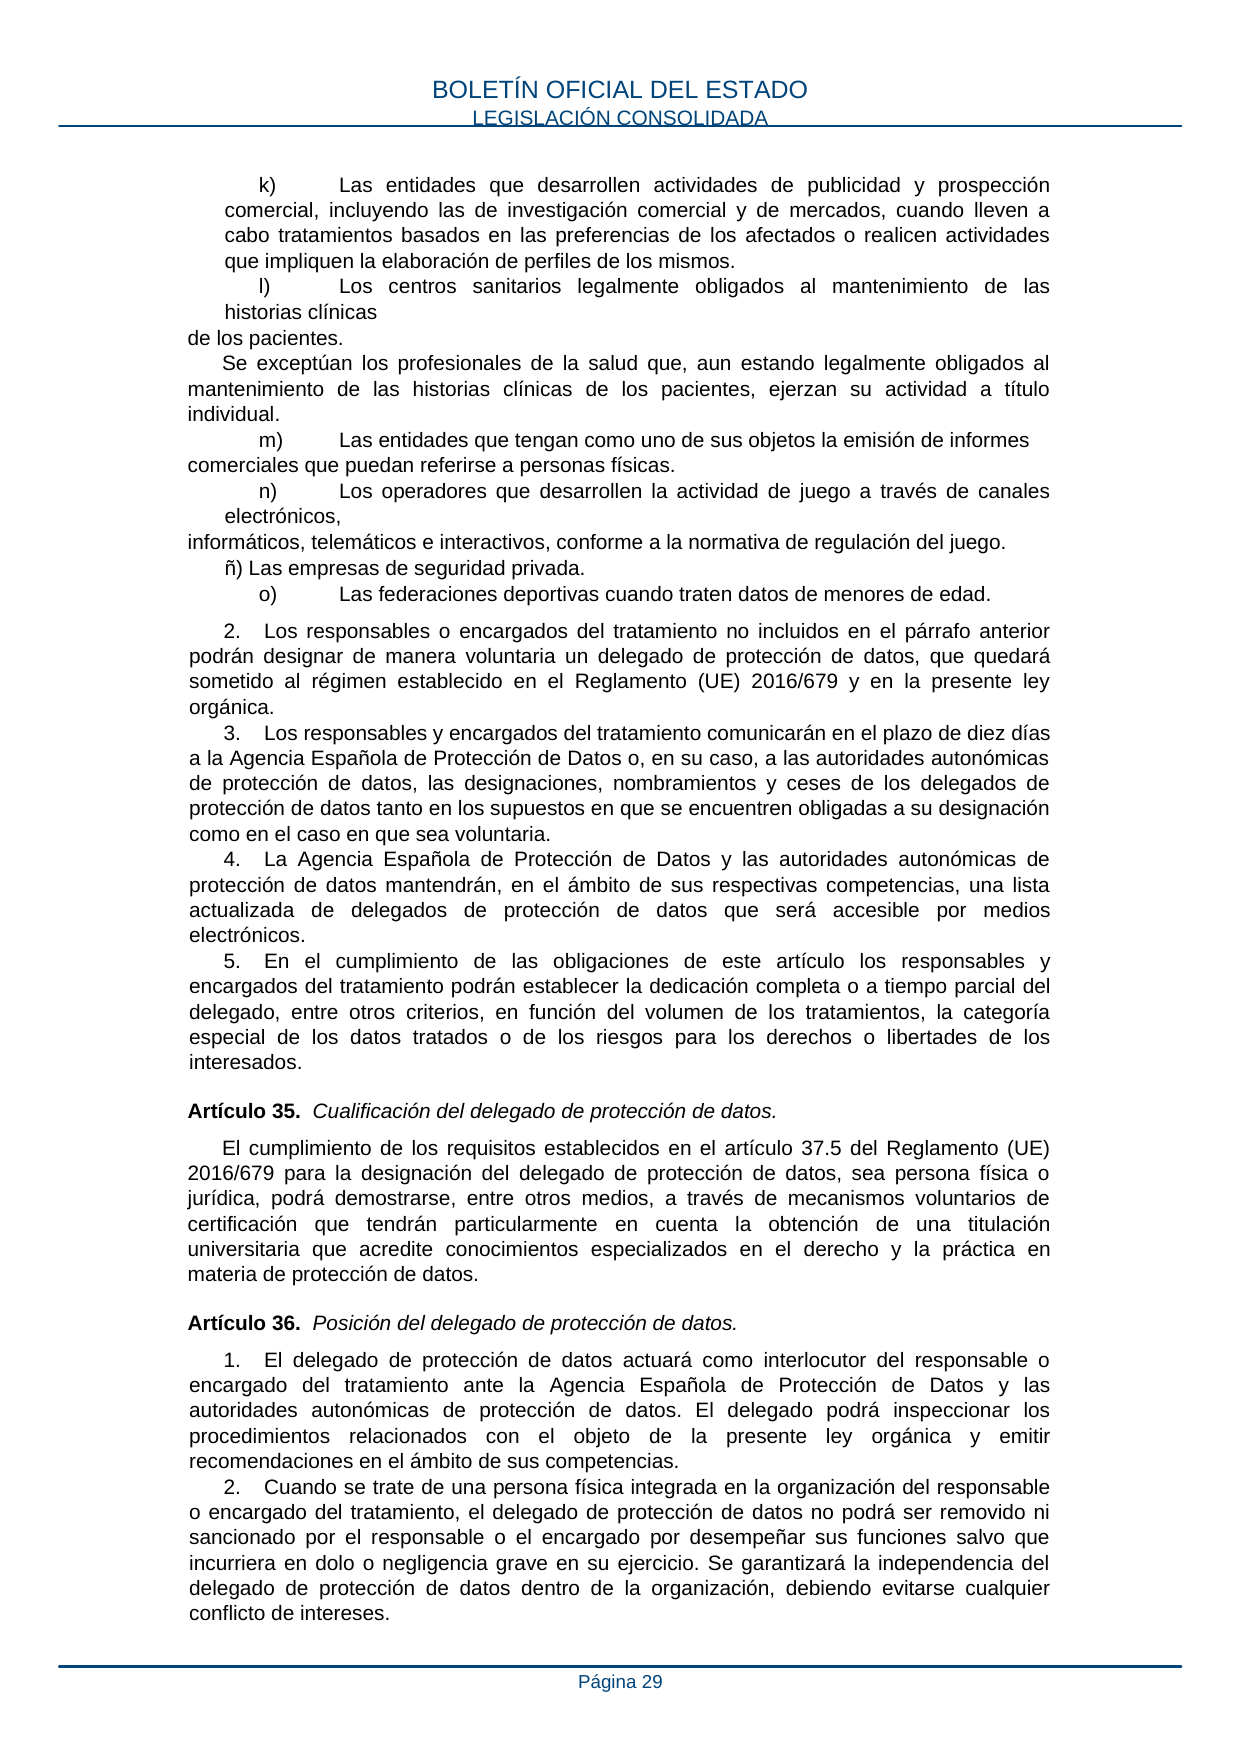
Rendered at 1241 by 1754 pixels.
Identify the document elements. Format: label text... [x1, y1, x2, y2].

list Los responsables y encargados del tratamiento comunicarán en el plazo de diez días a la Agencia Española de Protección de Datos o, en su caso, a las autoridades autonómicas de protección de datos, las designaciones, nombramientos y ceses de los delegados de protección de datos tanto en los supuestos en que se encuentren obligadas a su designación como en el caso en que sea voluntaria. [189, 720, 1051, 846]
text Artículo 36. Posición del delegado de protección de datos. [187, 1311, 1051, 1335]
list El delegado de protección de datos actuará como interlocutor del responsable o encargado del tratamiento ante la Agencia Española de Protección de Datos y las autoridades autonómicas de protección de datos. El delegado podrá inspeccionar los procedimientos relacionados con el objeto de la presente ley orgánica y emitir recomendaciones en el ámbito de sus competencias. [189, 1348, 1051, 1473]
text Artículo 35. Cualificación del delegado de protección de datos. [187, 1099, 1051, 1123]
text comerciales que puedan referirse a personas físicas. [187, 453, 1051, 477]
text de los pacientes. [187, 325, 1051, 349]
text El cumplimiento de los requisitos establecidos en el artículo 37.5 del Reglamento (UE) 2016/679 para la designación del delegado de protección de datos, sea persona física o jurídica, podrá demostrarse, entre otros medios, a través de mecanismos voluntarios de certificación que tendrán particularmente en cuenta la obtención de una titulación universitaria que acredite conocimientos especializados en el derecho y la práctica en materia de protección de datos. [187, 1136, 1051, 1286]
list Cuando se trate de una persona física integrada en la organización del responsable o encargado del tratamiento, el delegado de protección de datos no podrá ser removido ni sancionado por el responsable o el encargado por desempeñar sus funciones salvo que incurriera en dolo o negligencia grave en su ejercicio. Se garantizará la independencia del delegado de protección de datos dentro de la organización, debiendo evitarse cualquier conflicto de intereses. [189, 1474, 1051, 1625]
list Los centros sanitarios legalmente obligados al mantenimiento de las historias clínicas [224, 274, 1051, 323]
text ñ) Las empresas de seguridad privada. [224, 556, 1051, 579]
list Las entidades que desarrollen actividades de publicidad y prospección comercial, incluyendo las de investigación comercial y de mercados, cuando lleven a cabo tratamientos basados en las preferencias de los afectados o realicen actividades que impliquen la elaboración de perfiles de los mismos. [224, 173, 1051, 272]
list Las federaciones deportivas cuando traten datos de menores de edad. [224, 581, 1051, 605]
list Los responsables o encargados del tratamiento no incluidos en el párrafo anterior podrán designar de manera voluntaria un delegado de protección de datos, que quedará sometido al régimen establecido en el Reglamento (UE) 2016/679 y en la presente ley orgánica. [189, 619, 1051, 718]
text Se exceptúan los profesionales de la salud que, aun estando legalmente obligados al mantenimiento de las historias clínicas de los pacientes, ejerzan su actividad a título individual. [187, 351, 1051, 426]
list La Agencia Española de Protección de Datos y las autoridades autonómicas de protección de datos mantendrán, en el ámbito de sus respectivas competencias, una lista actualizada de delegados de protección de datos que será accesible por medios electrónicos. [189, 847, 1051, 947]
list Los operadores que desarrollen la actividad de juego a través de canales electrónicos, [224, 479, 1051, 528]
list En el cumplimiento de las obligaciones de este artículo los responsables y encargados del tratamiento podrán establecer la dedicación completa o a tiempo parcial del delegado, entre otros criterios, en función del volumen de los tratamientos, la categoría especial de los datos tratados o de los riesgos para los derechos o libertades de los interesados. [189, 949, 1051, 1074]
text informáticos, telemáticos e interactivos, conforme a la normativa de regulación del juego. [187, 530, 1051, 554]
list Las entidades que tengan como uno de sus objetos la emisión de informes [224, 427, 1051, 451]
